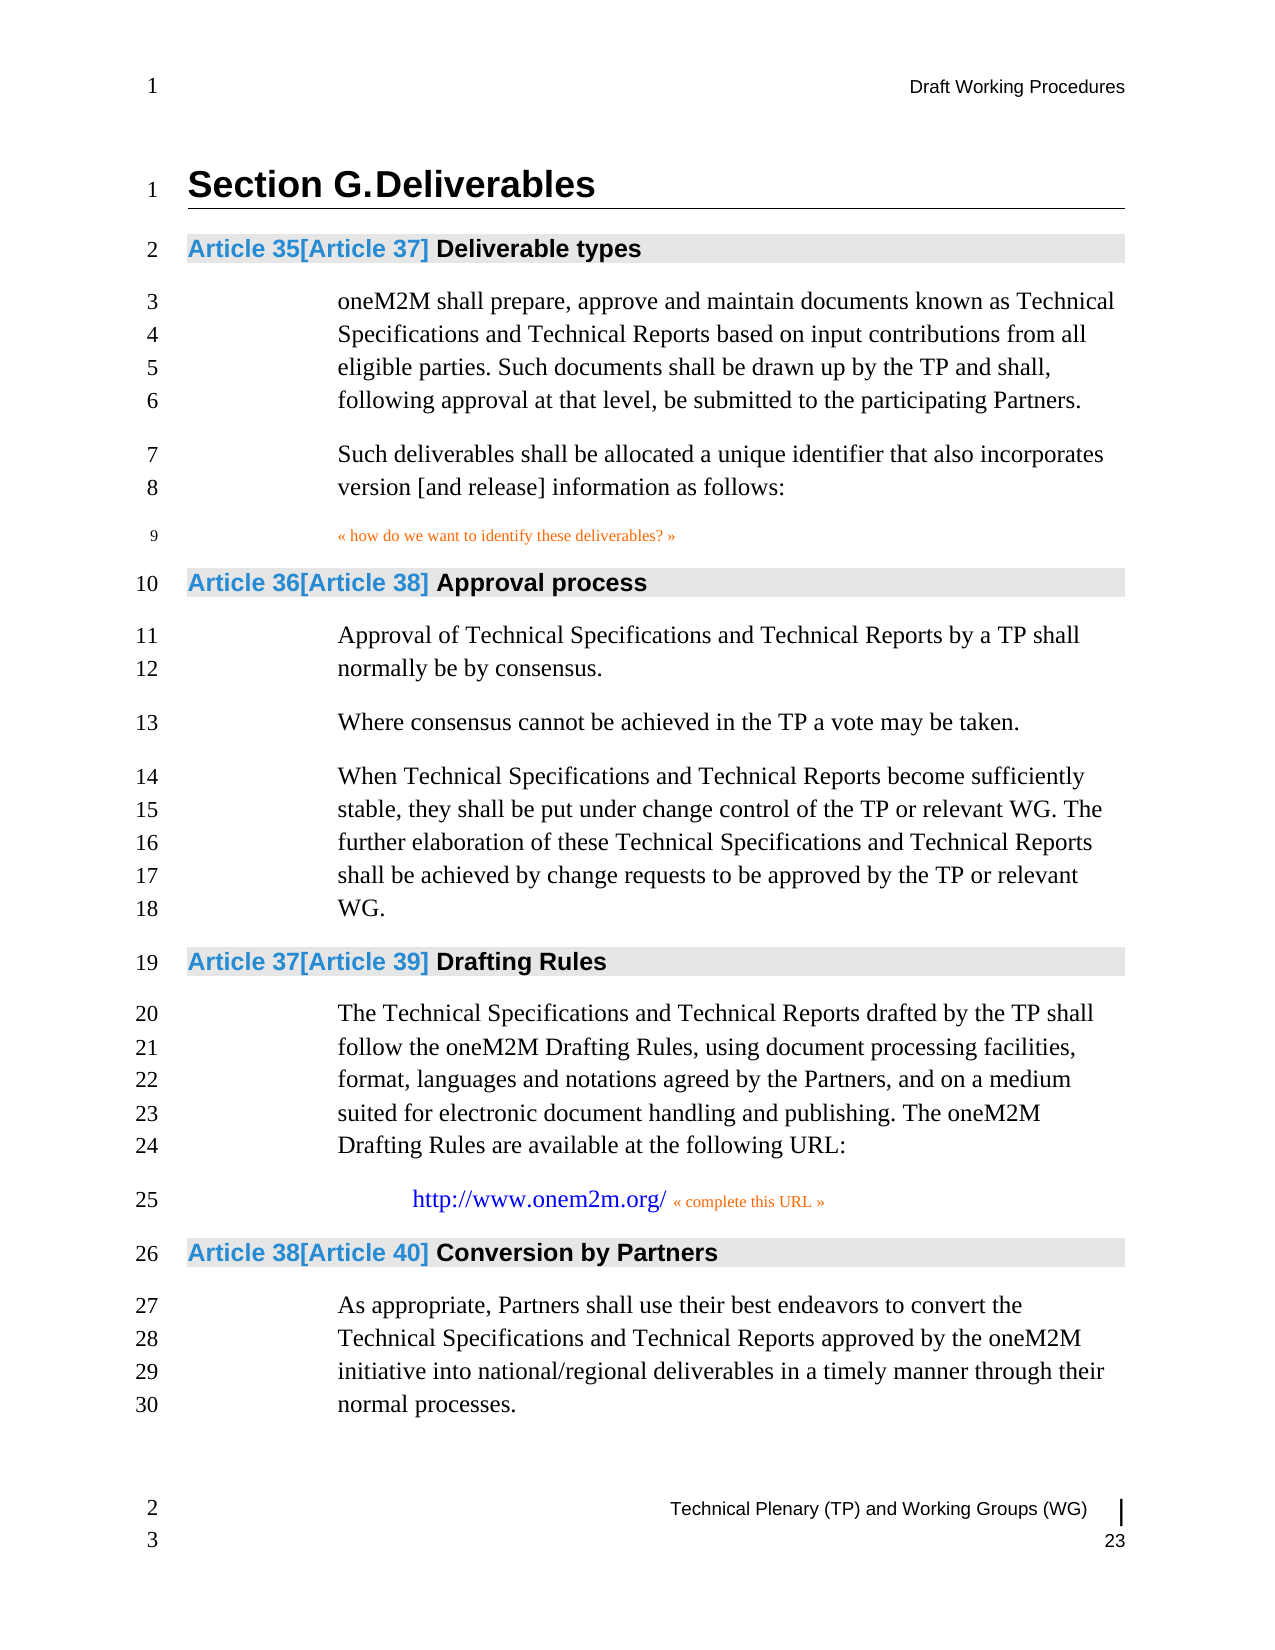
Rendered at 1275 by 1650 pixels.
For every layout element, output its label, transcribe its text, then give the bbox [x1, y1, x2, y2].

text Conversion by Partners [187, 1238, 1125, 1267]
text « how do we want to identify these deliverables? » [337, 526, 1125, 545]
text Approval process [187, 568, 1125, 597]
text When Technical Specifications and Technical Reports become sufficiently stable, they shall be put under change control of the TP or relevant WG. The further elaboration of these Technical Specifications and Technical Reports shall be achieved by change requests to be approved by the TP or relevant WG. [337, 761, 1125, 922]
text Deliverable types [187, 234, 1125, 263]
text Approval of Technical Specifications and Technical Reports by a TP shall normally be by consensus. [337, 620, 1125, 682]
text As appropriate, Partners shall use their best endeavors to convert the Technical Specifications and Technical Reports approved by the oneM2M initiative into national/regional deliverables in a timely manner through their normal processes. [337, 1290, 1125, 1418]
subtitle Deliverables [187, 162, 1125, 209]
text http://www.onem2m.org/ « complete this URL » [412, 1184, 1125, 1213]
text oneM2M shall prepare, approve and maintain documents known as Technical Specifications and Technical Reports based on input contributions from all eligible parties. Such documents shall be drawn up by the TP and shall, following approval at that level, be submitted to the participating Partners. [337, 286, 1125, 413]
text Where consensus cannot be achieved in the TP a vote may be taken. [337, 707, 1125, 736]
text Drafting Rules [187, 947, 1125, 976]
text The Technical Specifications and Technical Reports drafted by the TP shall follow the oneM2M Drafting Rules, using document processing facilities, format, languages and notations agreed by the Partners, and on a medium suited for electronic document handling and publishing. The oneM2M Drafting Rules are available at the following URL: [337, 998, 1125, 1159]
text Such deliverables shall be allocated a unique identifier that also incorporates version [and release] information as follows: [337, 439, 1125, 500]
